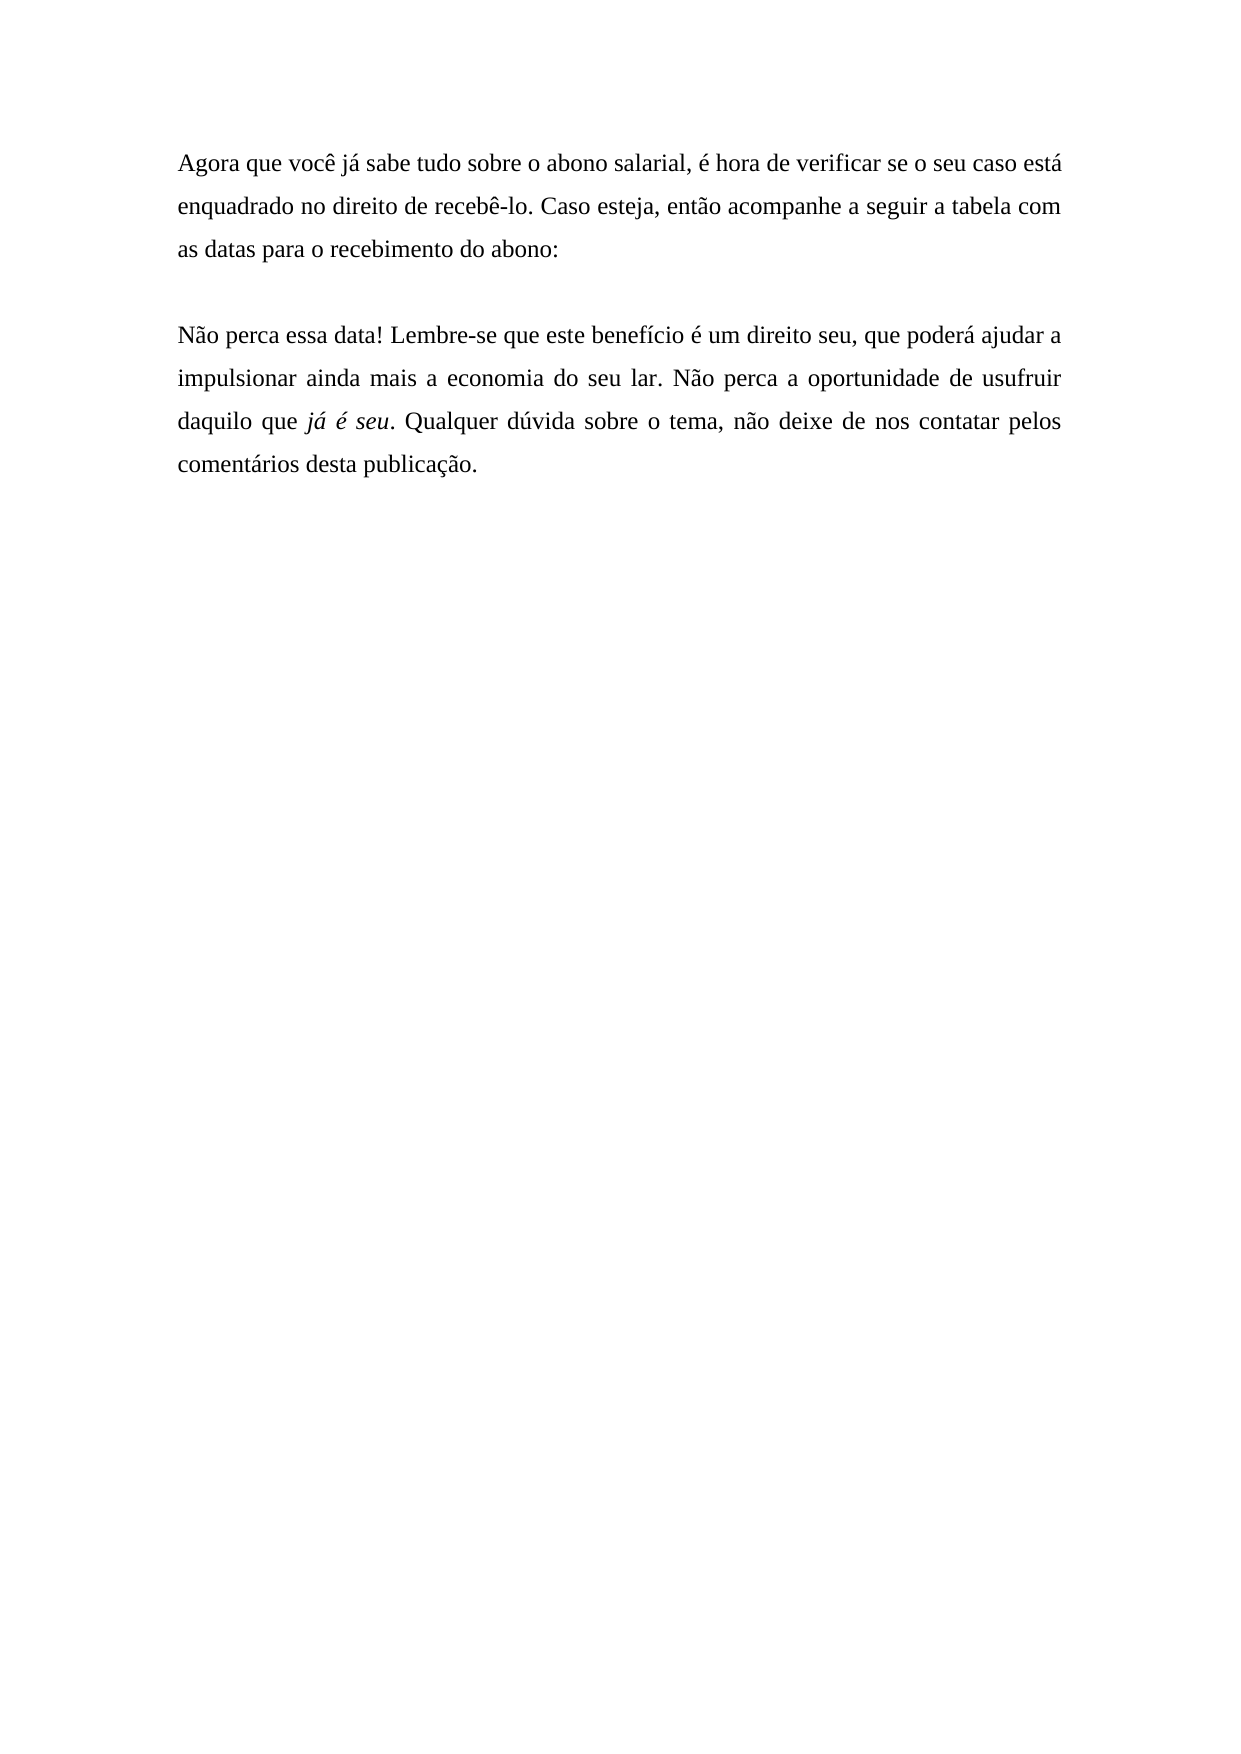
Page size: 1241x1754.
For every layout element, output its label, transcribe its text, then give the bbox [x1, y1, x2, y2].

text Não perca essa data! Lembre-se que este benefício é um direito seu, que poderá ajudar a impulsionar ainda mais a economia do seu lar. Não perca a oportunidade de usufruir daquilo que já é seu. Qualquer dúvida sobre o tema, não deixe de nos contatar pelos comentários desta publicação. [177, 320, 1063, 478]
text Agora que você já sabe tudo sobre o abono salarial, é hora de verificar se o seu caso está enquadrado no direito de recebê-lo. Caso esteja, então acompanhe a seguir a tabela com as datas para o recebimento do abono: [177, 148, 1063, 263]
